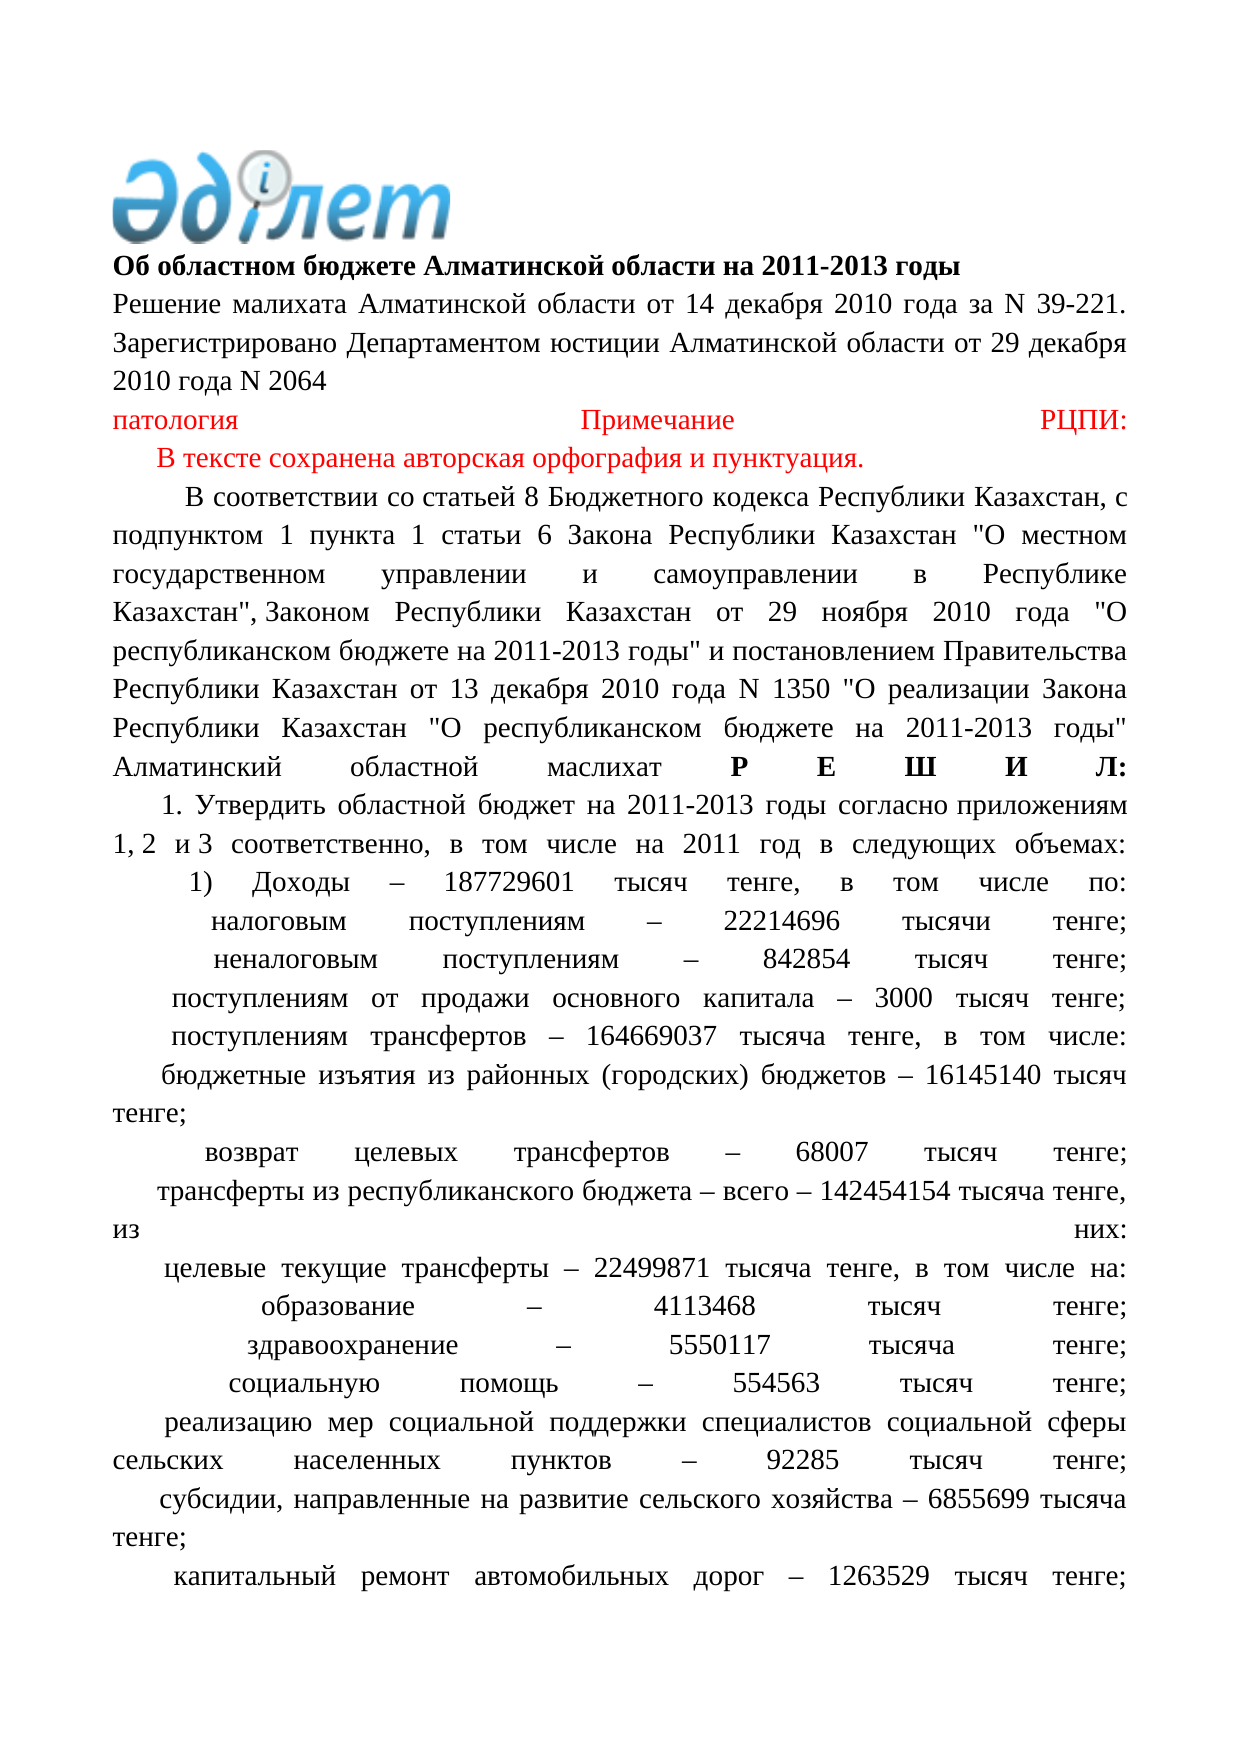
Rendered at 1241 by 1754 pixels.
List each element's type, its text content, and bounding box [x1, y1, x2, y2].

text патология Примечание РЦПИ: В тексте сохранена авторская орфография и пунктуация. [112, 402, 1128, 474]
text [112, 479, 1128, 1592]
text Об областном бюджете Алматинской области на 2011-2013 годы [112, 248, 1128, 281]
text Решение малихата Алматинской области от 14 декабря 2010 года за N 39-221. Зарегистрировано Департаментом юстиции Алматинской области от 29 декабря 2010 года N 2064 [112, 286, 1128, 397]
picture [112, 150, 451, 244]
